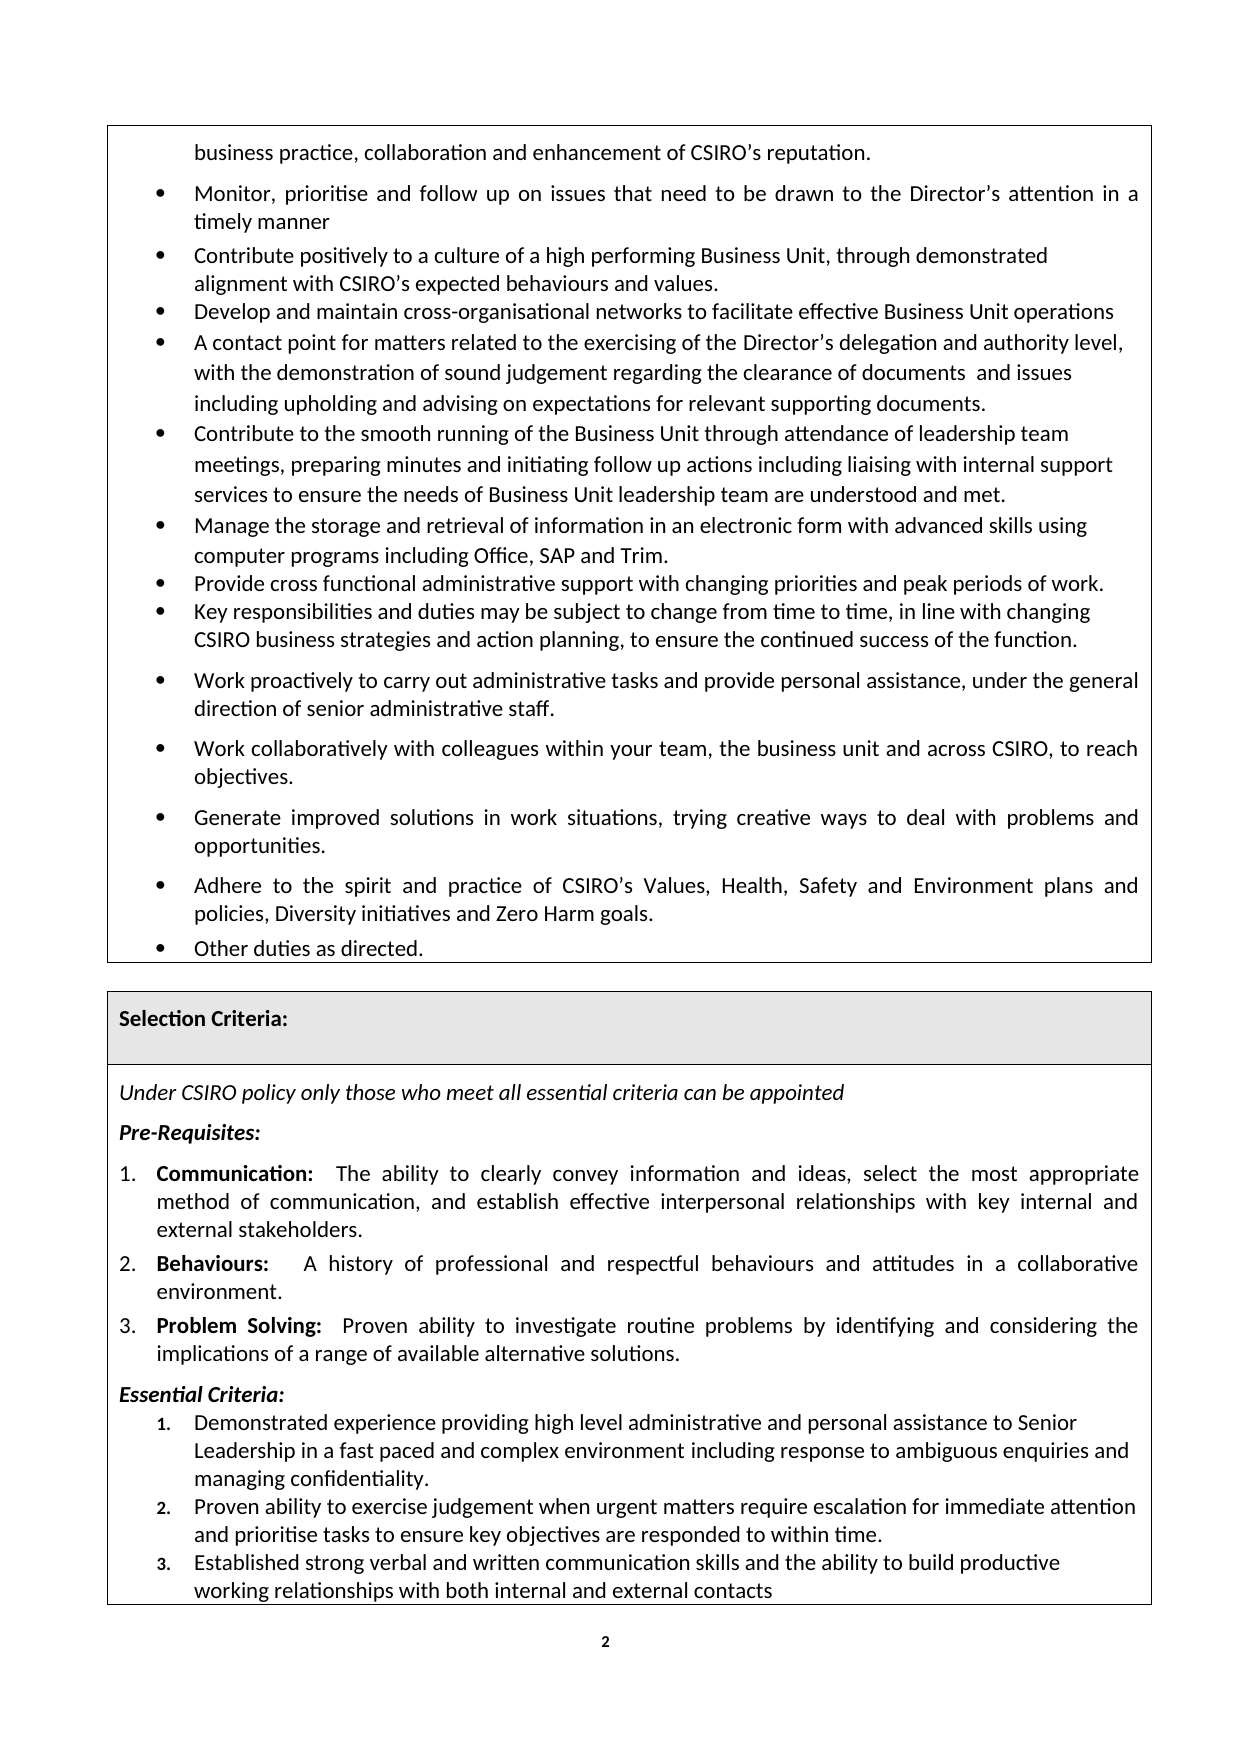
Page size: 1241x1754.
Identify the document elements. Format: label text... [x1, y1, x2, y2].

table_header Selection Criteria: [108, 992, 1151, 1064]
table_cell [108, 1065, 1151, 1604]
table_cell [108, 126, 1151, 962]
